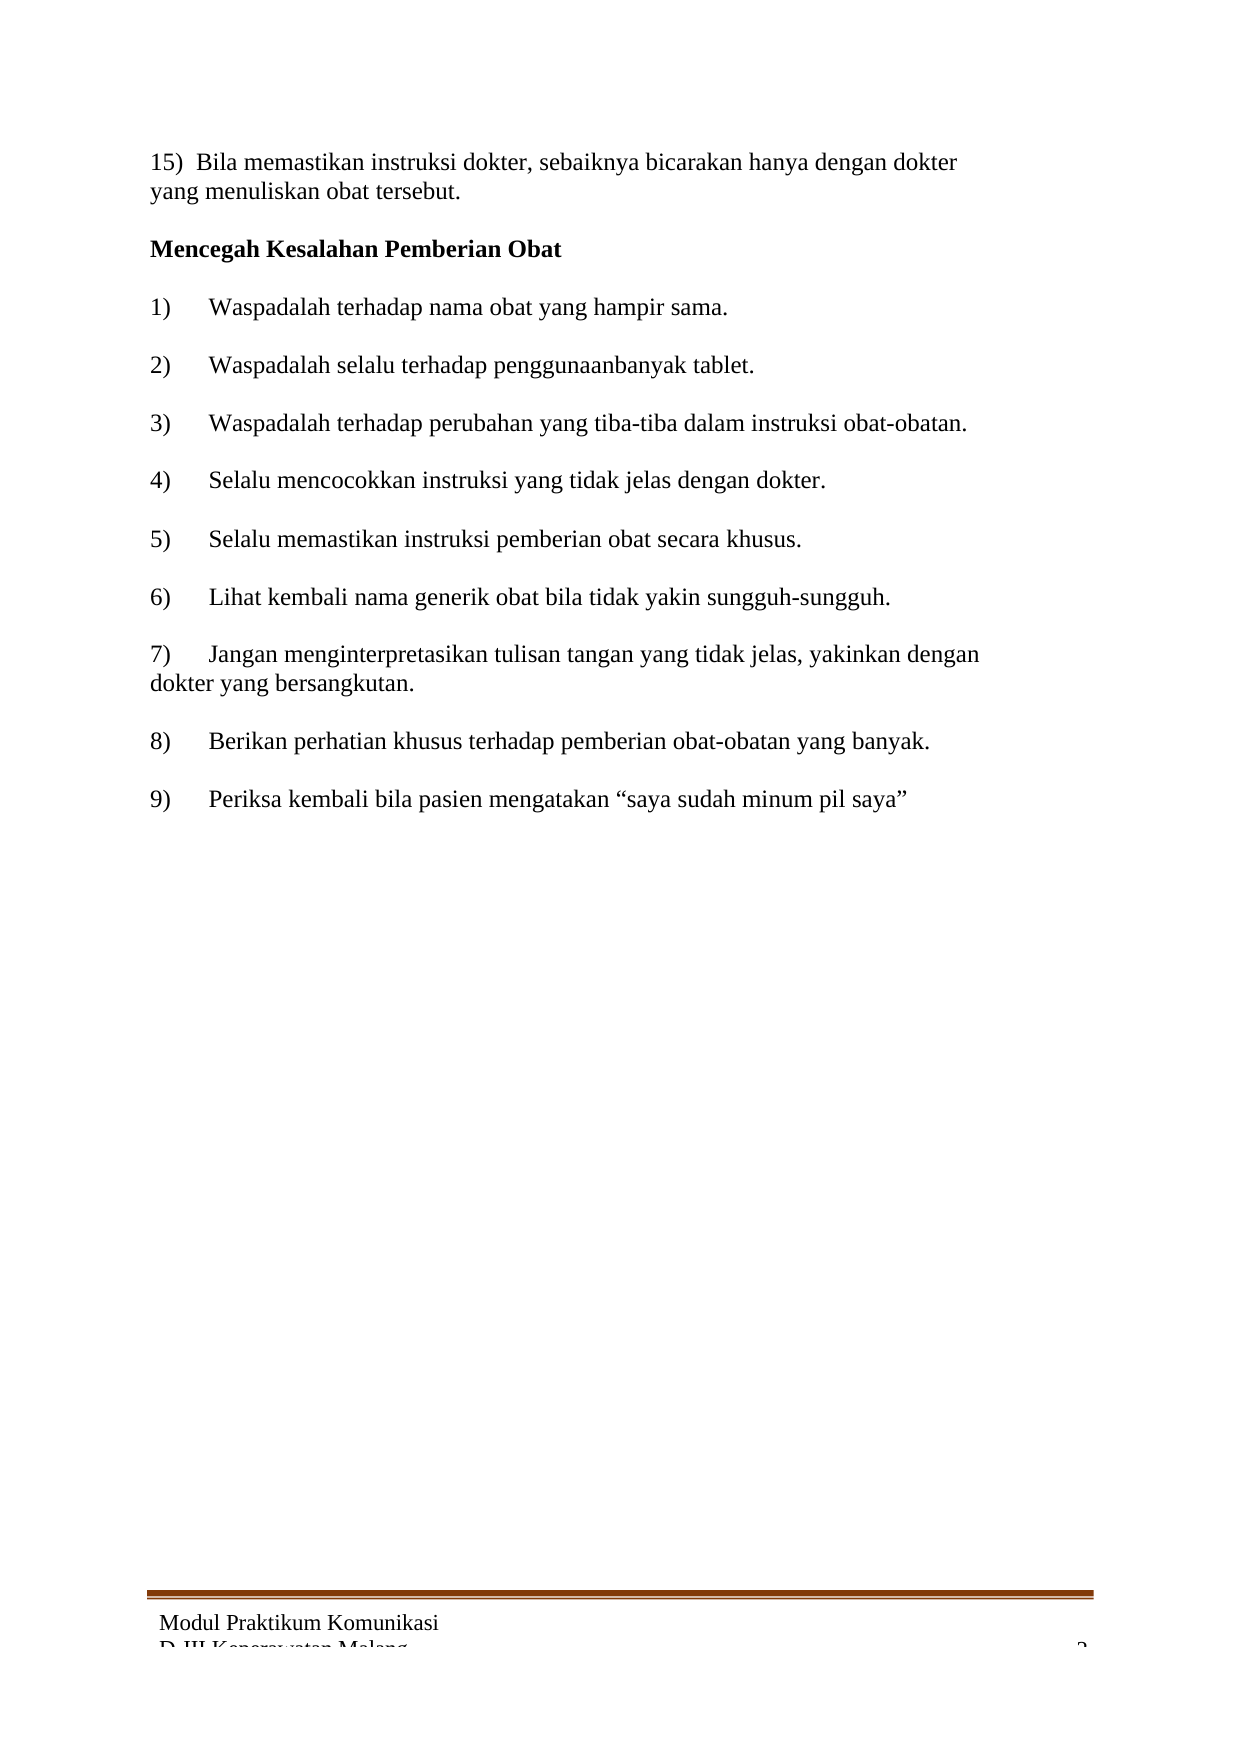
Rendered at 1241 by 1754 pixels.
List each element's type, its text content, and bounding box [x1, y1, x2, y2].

list Periksa kembali bila pasien mengatakan “saya sudah minum pil saya” [150, 784, 1103, 813]
list Selalu mencocokkan instruksi yang tidak jelas dengan dokter. [150, 466, 1103, 494]
list Bila memastikan instruksi dokter, sebaiknya bicarakan hanya dengan dokter yang menuliskan obat tersebut. [150, 147, 1012, 205]
list Lihat kembali nama generik obat bila tidak yakin sungguh-sungguh. [150, 582, 1103, 610]
list Waspadalah terhadap perubahan yang tiba-tiba dalam instruksi obat-obatan. [150, 408, 1103, 437]
subtitle Mencegah Kesalahan Pemberian Obat [150, 234, 1103, 263]
list Waspadalah terhadap nama obat yang hampir sama. [150, 292, 1103, 321]
list Jangan menginterpretasikan tulisan tangan yang tidak jelas, yakinkan dengan dokter yang bersangkutan. [150, 639, 1049, 697]
list Selalu memastikan instruksi pemberian obat secara khusus. [150, 524, 1103, 552]
list Waspadalah selalu terhadap penggunaanbanyak tablet. [150, 350, 1103, 378]
list Berikan perhatian khusus terhadap pemberian obat-obatan yang banyak. [150, 726, 1103, 755]
